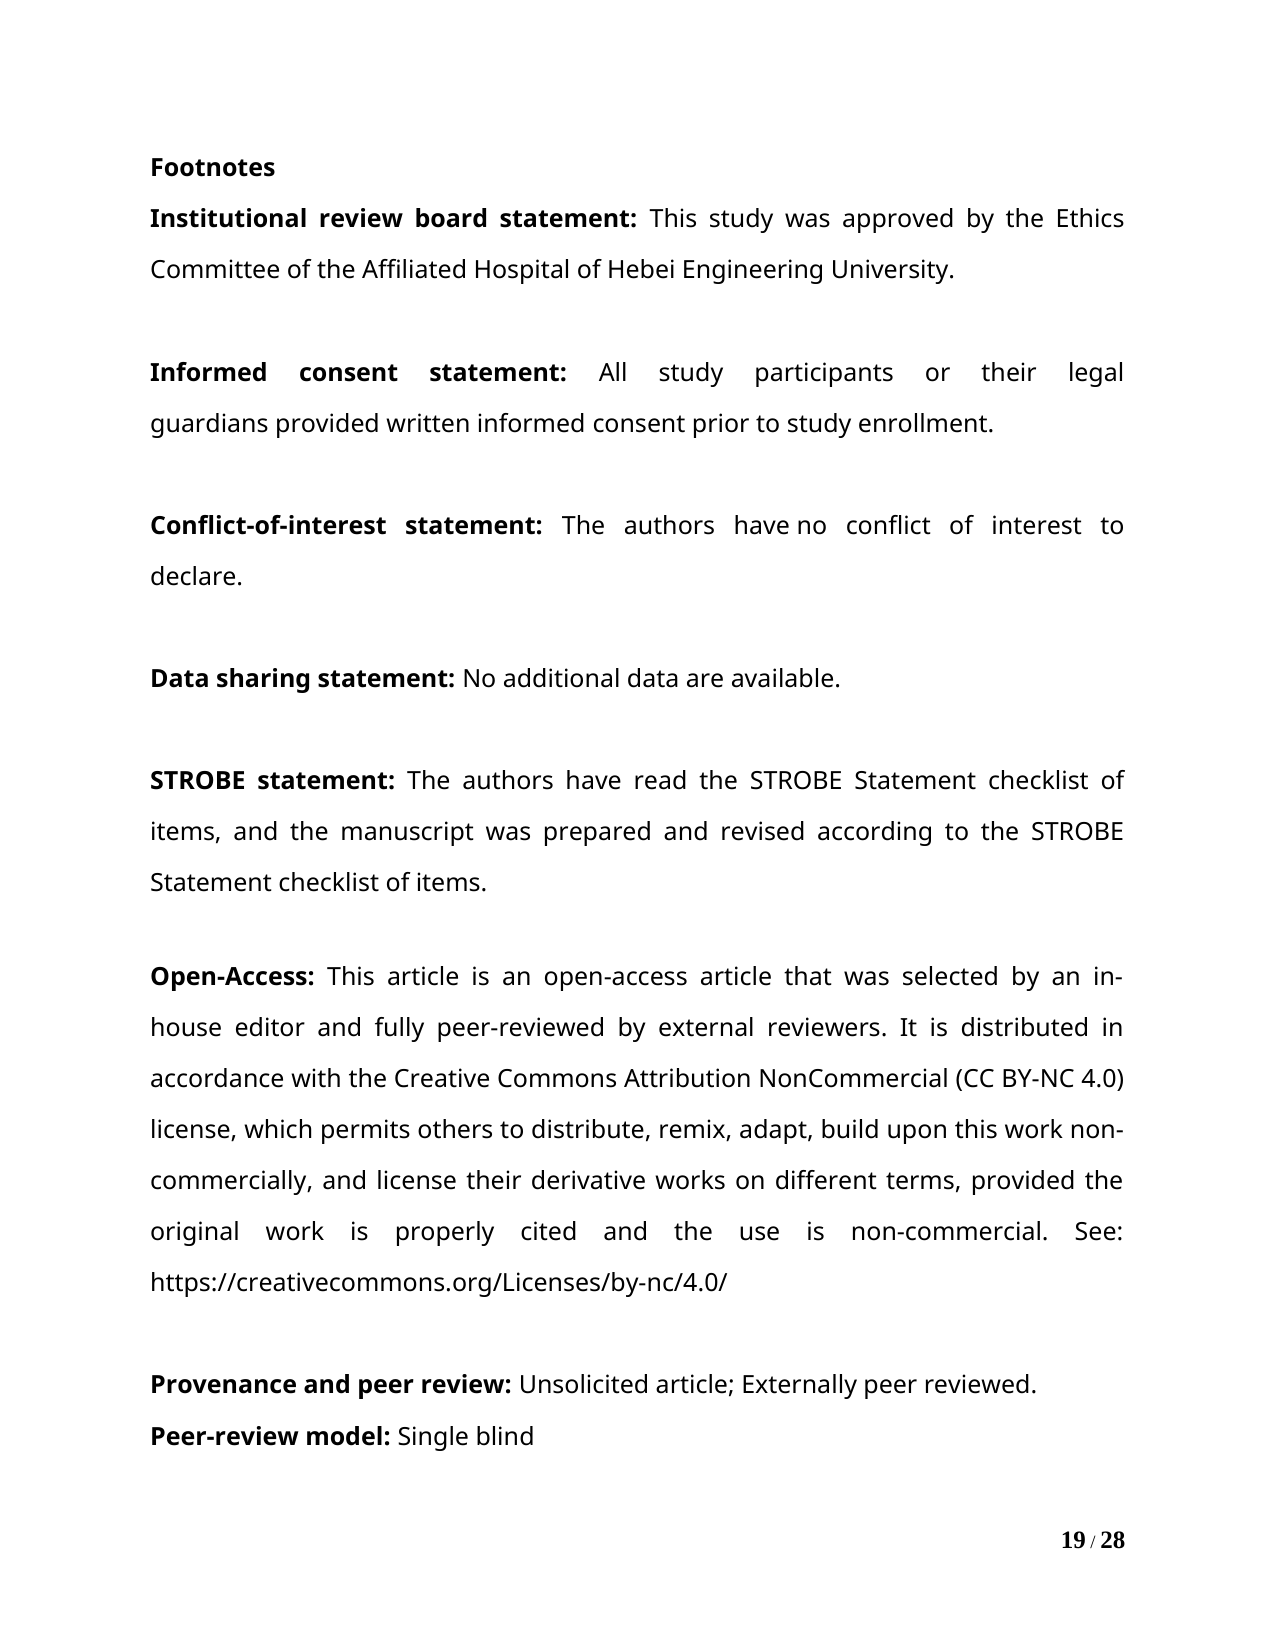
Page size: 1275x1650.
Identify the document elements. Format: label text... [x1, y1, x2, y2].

text Open-Access: This article is an open-access article that was selected by an in-house editor and fully peer-reviewed by external reviewers. It is distributed in accordance with the Creative Commons Attribution NonCommercial (CC BY-NC 4.0) license, which permits others to distribute, remix, adapt, build upon this work non-commercially, and license their derivative works on different terms, provided the original work is properly cited and the use is non-commercial. See: https://creativecommons.org/Licenses/by-nc/4.0/ [150, 959, 1125, 1299]
text Provenance and peer review: Unsolicited article; Externally peer reviewed. [150, 1367, 1125, 1401]
text STROBE statement: The authors have read the STROBE Statement checklist of items, and the manuscript was prepared and revised according to the STROBE Statement checklist of items. [150, 762, 1125, 899]
text Data sharing statement: No additional data are available. [150, 660, 1125, 694]
text Conflict-of-interest statement: The authors have no conflict of interest to declare. [150, 507, 1125, 592]
text Peer-review model: Single blind [150, 1418, 1125, 1452]
text Informed consent statement: All study participants or their legal guardians provided written informed consent prior to study enrollment. [150, 354, 1125, 439]
text Footnotes [150, 150, 1125, 184]
text Institutional review board statement: This study was approved by the Ethics Committee of the Affiliated Hospital of Hebei Engineering University. [150, 201, 1125, 286]
